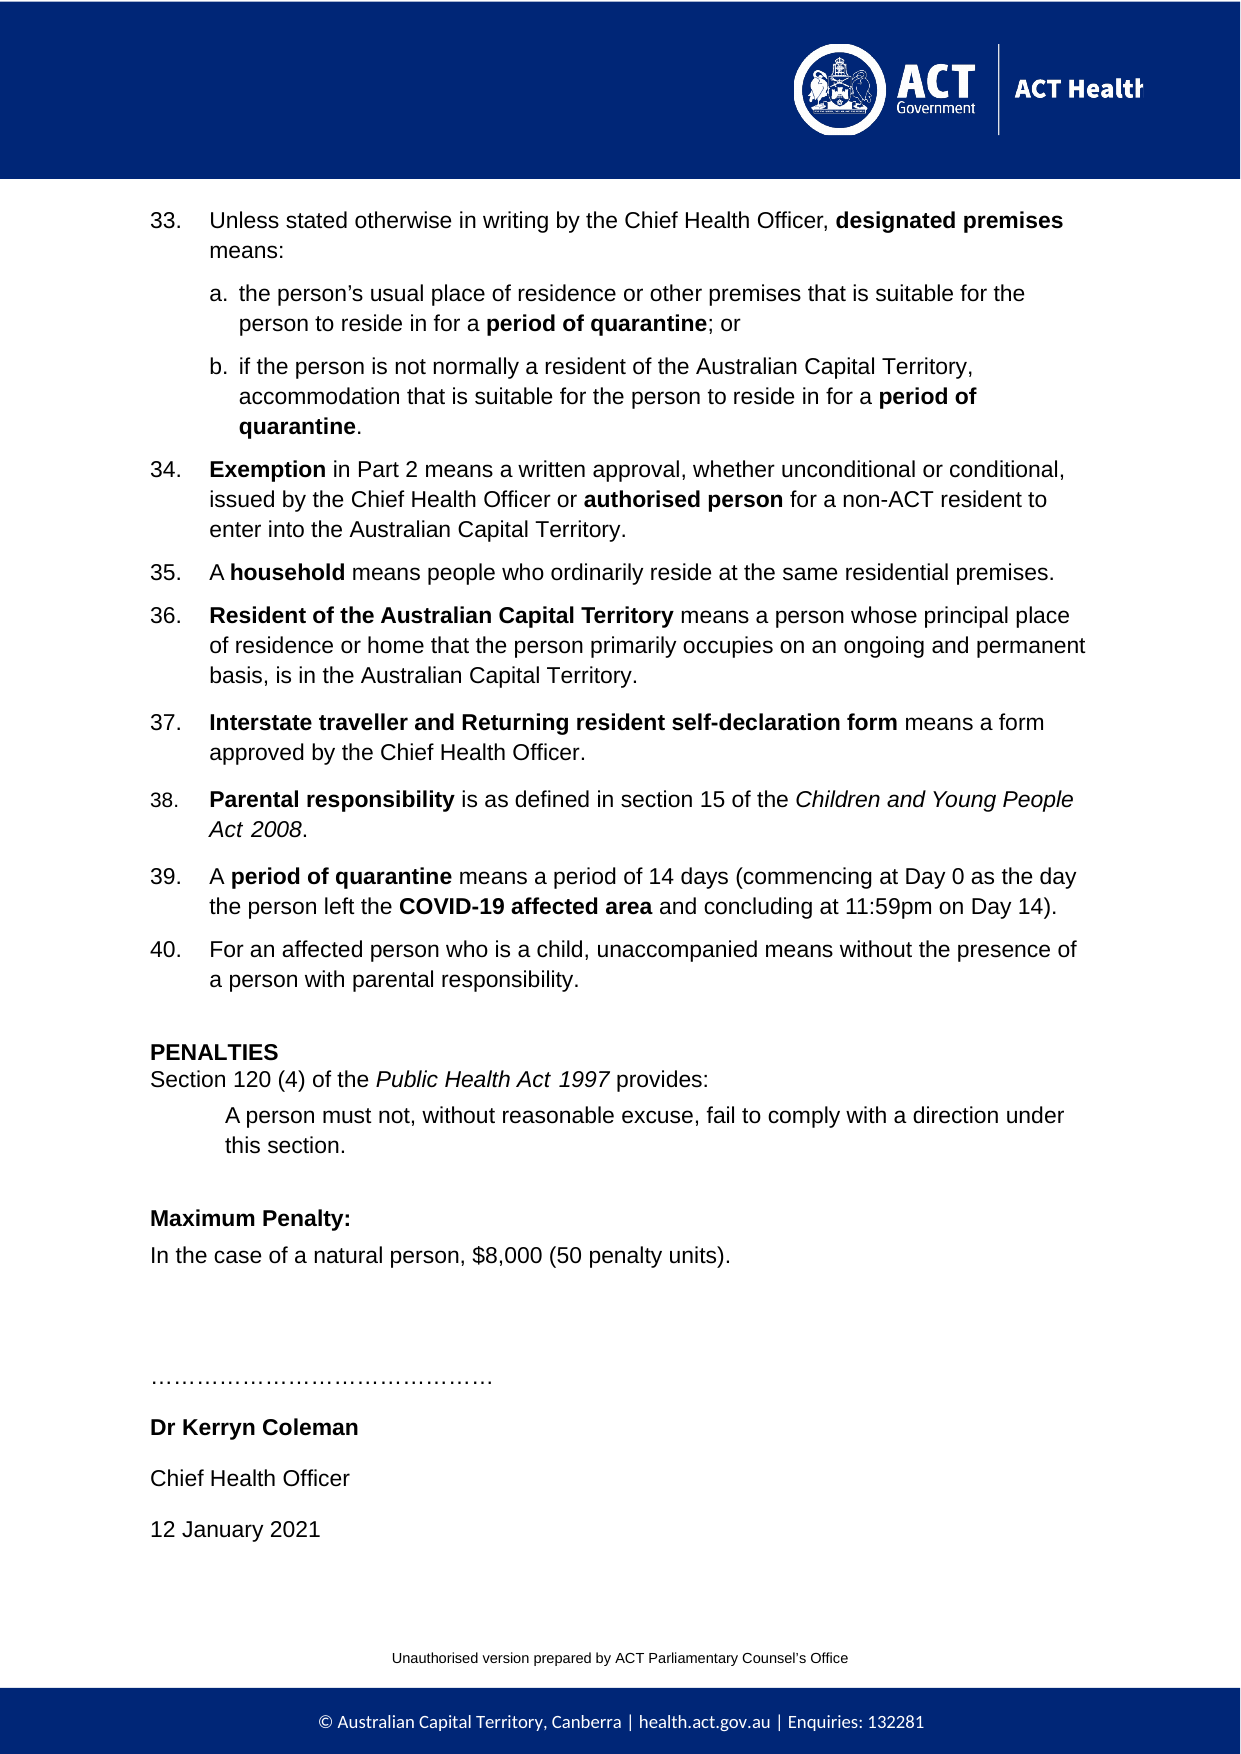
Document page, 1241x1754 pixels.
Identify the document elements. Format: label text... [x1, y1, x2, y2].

list Interstate traveller and Returning resident self-declaration form means a form approved by the Chief Health Officer. [150, 709, 1090, 765]
text A person must not, without reasonable excuse, fail to comply with a direction under this section. [225, 1102, 1090, 1159]
list the person’s usual place of residence or other premises that is suitable for the person to reside in for a period of quarantine; or [209, 280, 1090, 336]
list A period of quarantine means a period of 14 days (commencing at Day 0 as the day the person left the COVID-19 affected area and concluding at 11:59pm on Day 14). [150, 863, 1090, 919]
list Exemption in Part 2 means a written approval, whether unconditional or conditional, issued by the Chief Health Officer or authorised person for a non-ACT resident to enter into the Australian Capital Territory. [150, 456, 1090, 542]
text Chief Health Officer [150, 1465, 1090, 1491]
text PENALTIES [150, 1039, 1090, 1066]
list Resident of the Australian Capital Territory means a person whose principal place of residence or home that the person primarily occupies on an ongoing and permanent basis, is in the Australian Capital Territory. [150, 602, 1090, 688]
text 12 January 2021 [150, 1516, 1090, 1542]
text In the case of a natural person, $8,000 (50 penalty units). [150, 1242, 1090, 1268]
text ……………………………………… [150, 1363, 1090, 1389]
list A household means people who ordinarily reside at the same residential premises. [150, 559, 1090, 585]
list Unless stated otherwise in writing by the Chief Health Officer, designated premises means: [150, 207, 1090, 263]
list if the person is not normally a resident of the Australian Capital Territory, accommodation that is suitable for the person to reside in for a period of quarantine. [209, 353, 1090, 439]
text Dr Kerryn Coleman [150, 1414, 1090, 1440]
text Maximum Penalty: [150, 1205, 1090, 1232]
list For an affected person who is a child, unaccompanied means without the presence of a person with parental responsibility. [150, 936, 1090, 992]
list Parental responsibility is as defined in section 15 of the Children and Young People Act 2008. [150, 786, 1090, 842]
subtitle Section 120 (4) of the Public Health Act 1997 provides: [150, 1066, 1090, 1092]
picture [793, 44, 1143, 135]
